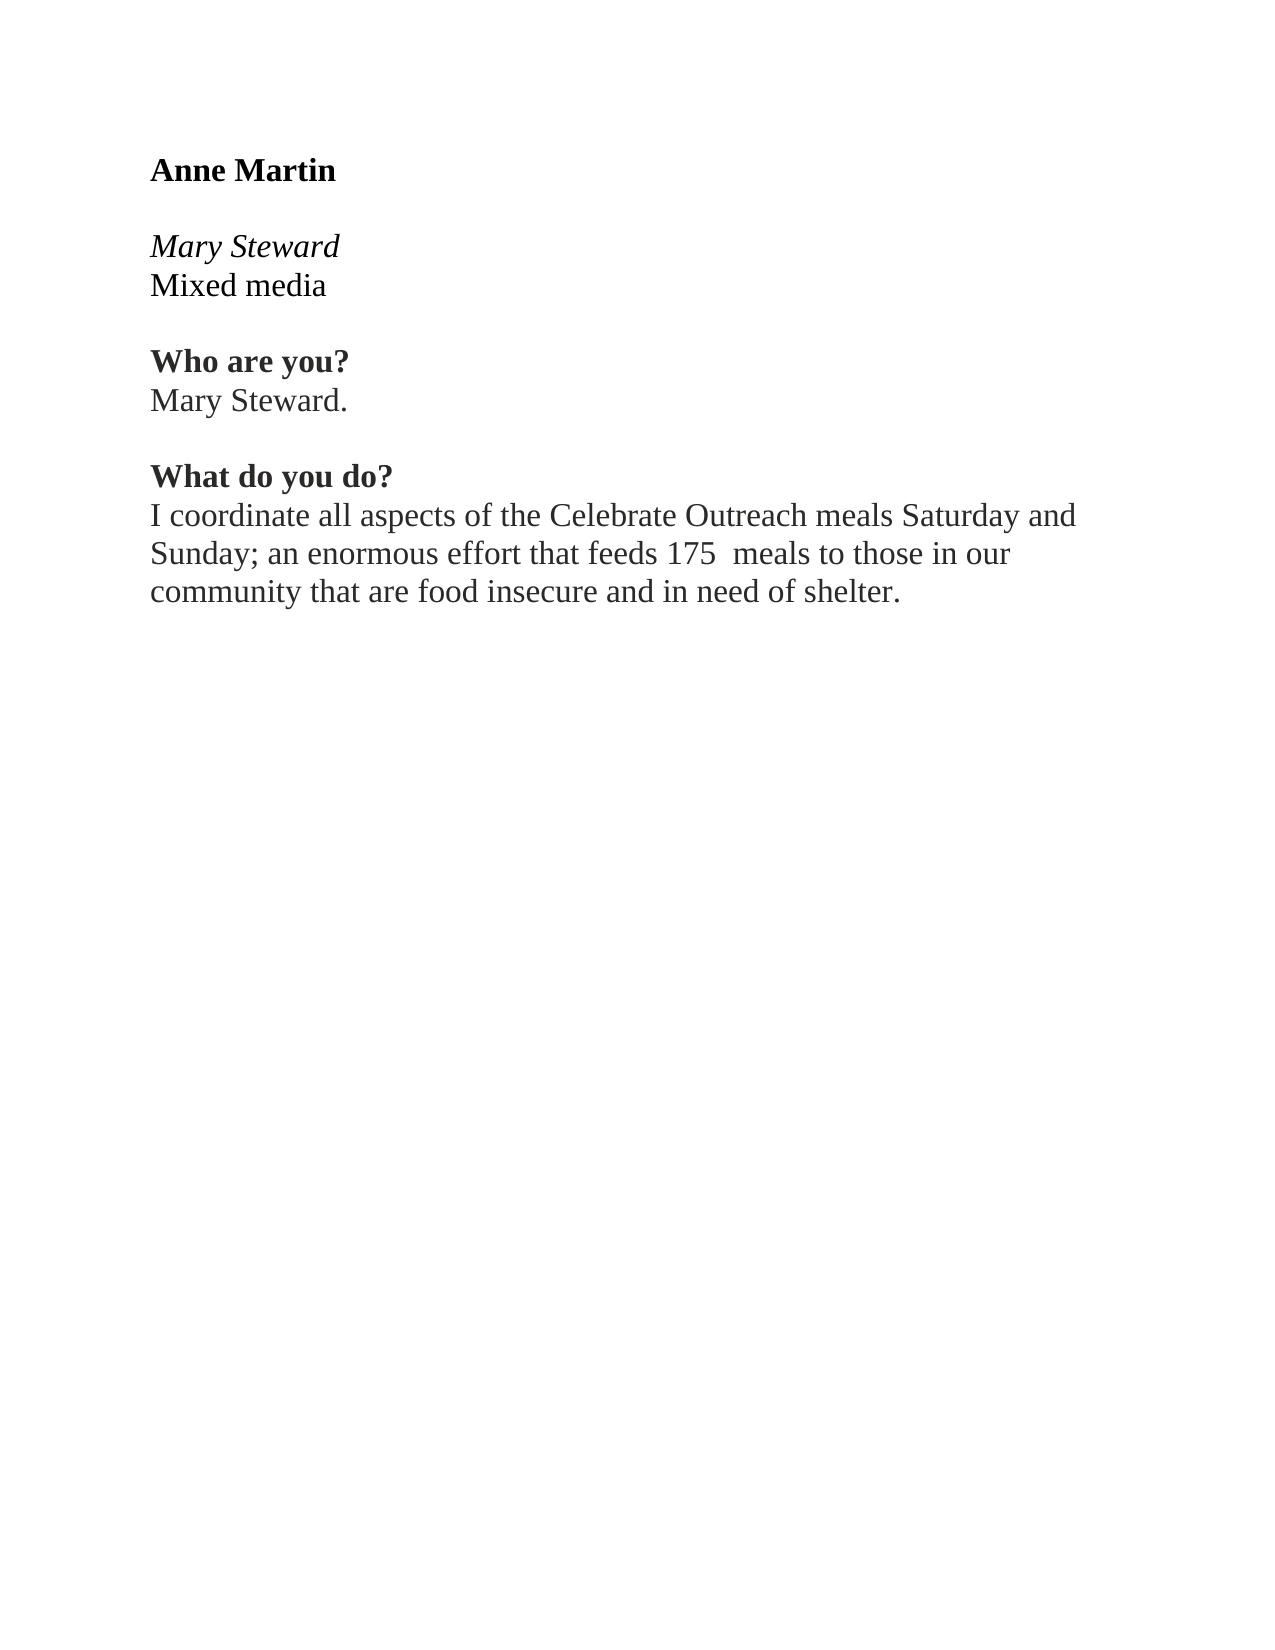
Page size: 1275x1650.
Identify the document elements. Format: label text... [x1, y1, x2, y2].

text What do you do? [150, 457, 1125, 495]
text Who are you? [150, 342, 1125, 380]
text Anne Martin [150, 150, 1125, 188]
text Mary Steward. [150, 380, 1125, 418]
text Mary Steward [150, 227, 1125, 265]
text I coordinate all aspects of the Celebrate Outreach meals Saturday and Sunday; an enormous effort that feeds 175 meals to those in our community that are food insecure and in need of shelter. [150, 495, 1125, 610]
text Mixed media [150, 265, 1125, 303]
